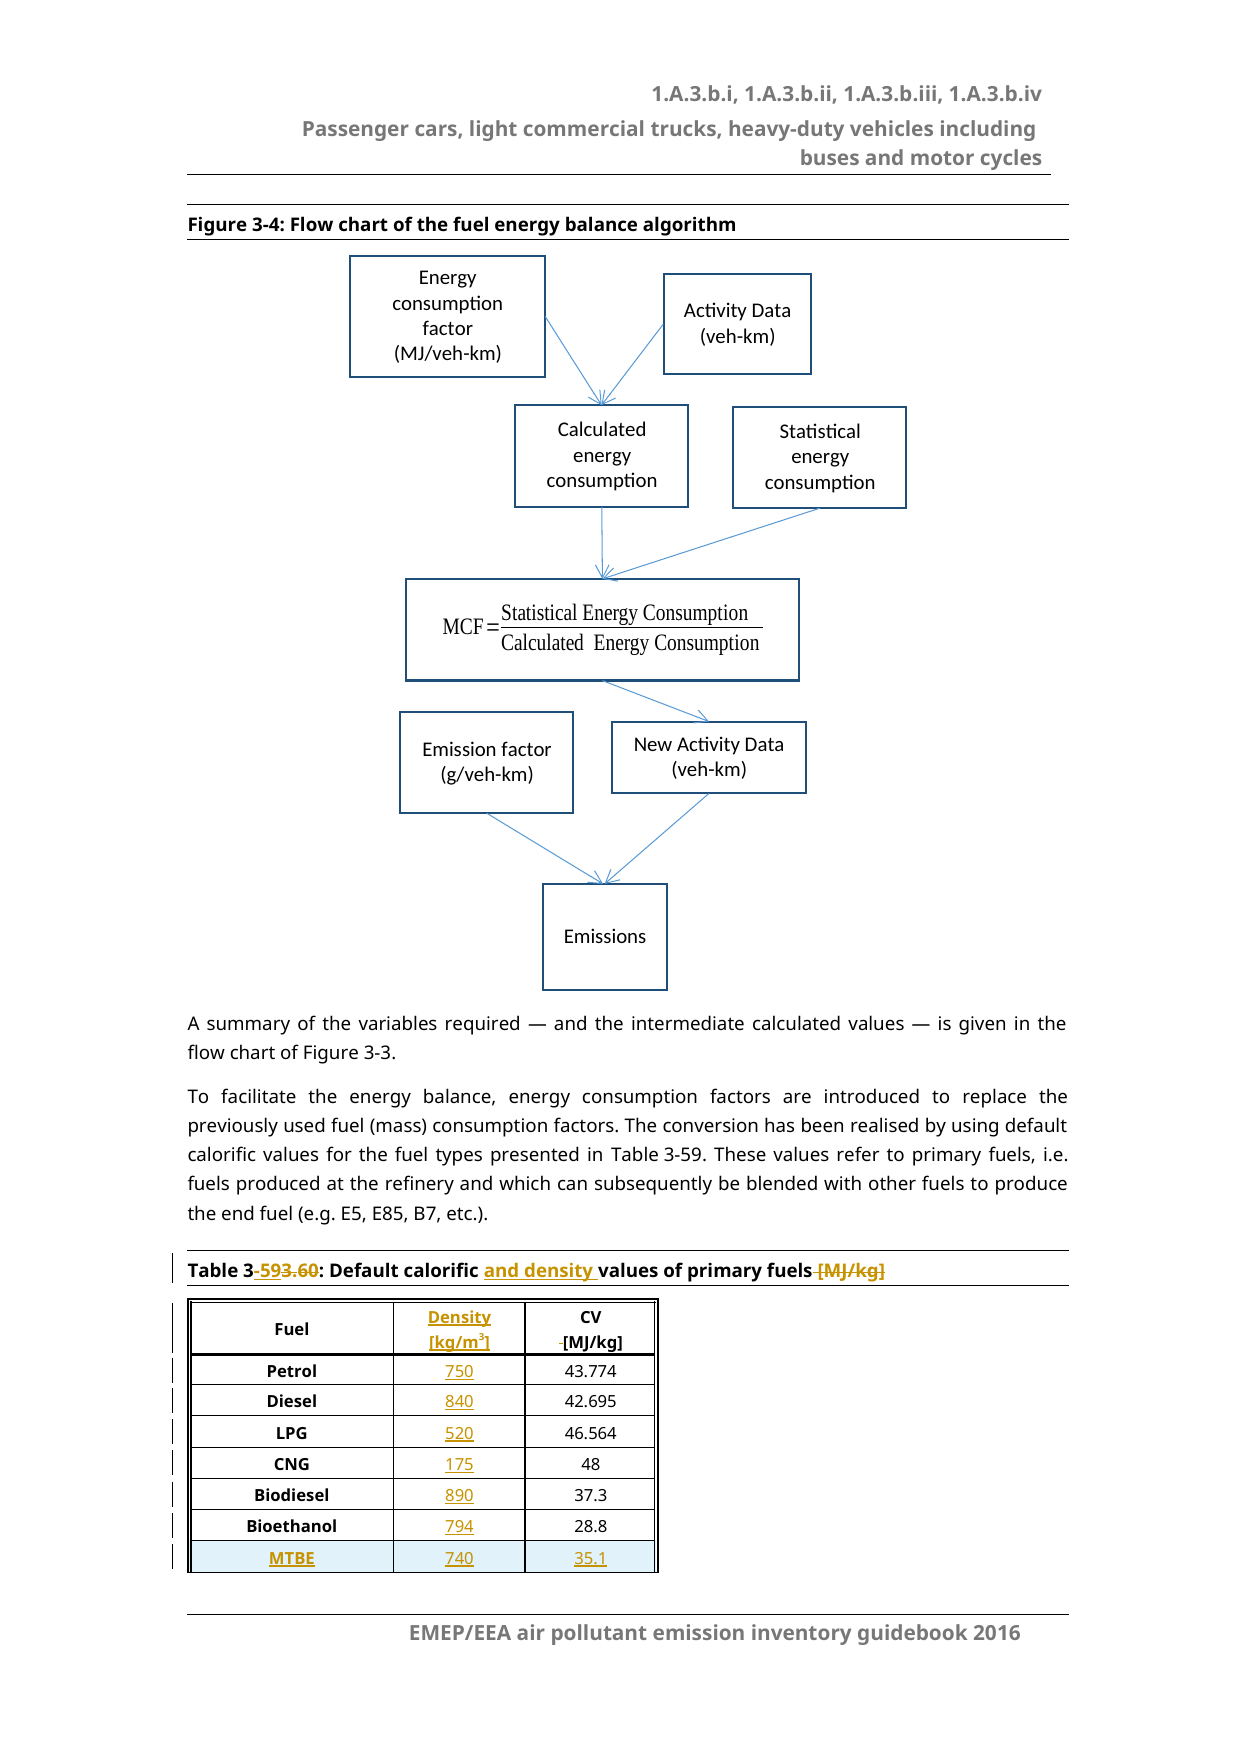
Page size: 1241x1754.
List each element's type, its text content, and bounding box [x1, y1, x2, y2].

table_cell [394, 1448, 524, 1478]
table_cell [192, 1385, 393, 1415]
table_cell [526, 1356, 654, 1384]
text Table 3: Default calorific values of primary fuels [187, 1251, 1069, 1285]
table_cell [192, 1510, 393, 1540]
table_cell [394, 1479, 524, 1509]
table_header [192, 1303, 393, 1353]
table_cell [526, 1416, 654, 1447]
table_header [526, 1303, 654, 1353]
text To facilitate the energy balance, energy consumption factors are introduced to replace the previously used fuel (mass) consumption factors. The conversion has been realised by using default calorific values for the fuel types presented in Table 3.28. These values refer to primary fuels, i.e. fuels produced at the refinery and which can subsequently be blended with other fuels to produce the end fuel (e.g. E5, E85, B7, etc.). [187, 1079, 1069, 1225]
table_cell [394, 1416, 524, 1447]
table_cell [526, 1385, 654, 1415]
text A summary of the variables required — and the intermediate calculated values — is given in the flow chart of Figure 3-2. [187, 1007, 1069, 1065]
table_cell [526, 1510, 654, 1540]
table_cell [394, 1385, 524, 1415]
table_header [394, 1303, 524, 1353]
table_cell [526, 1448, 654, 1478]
text Figure 3-3: Flow chart of the fuel energy balance algorithm [187, 205, 1069, 239]
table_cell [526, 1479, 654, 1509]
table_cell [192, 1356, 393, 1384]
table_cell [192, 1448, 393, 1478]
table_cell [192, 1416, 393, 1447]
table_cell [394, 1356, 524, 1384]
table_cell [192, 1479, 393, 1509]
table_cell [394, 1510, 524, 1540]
